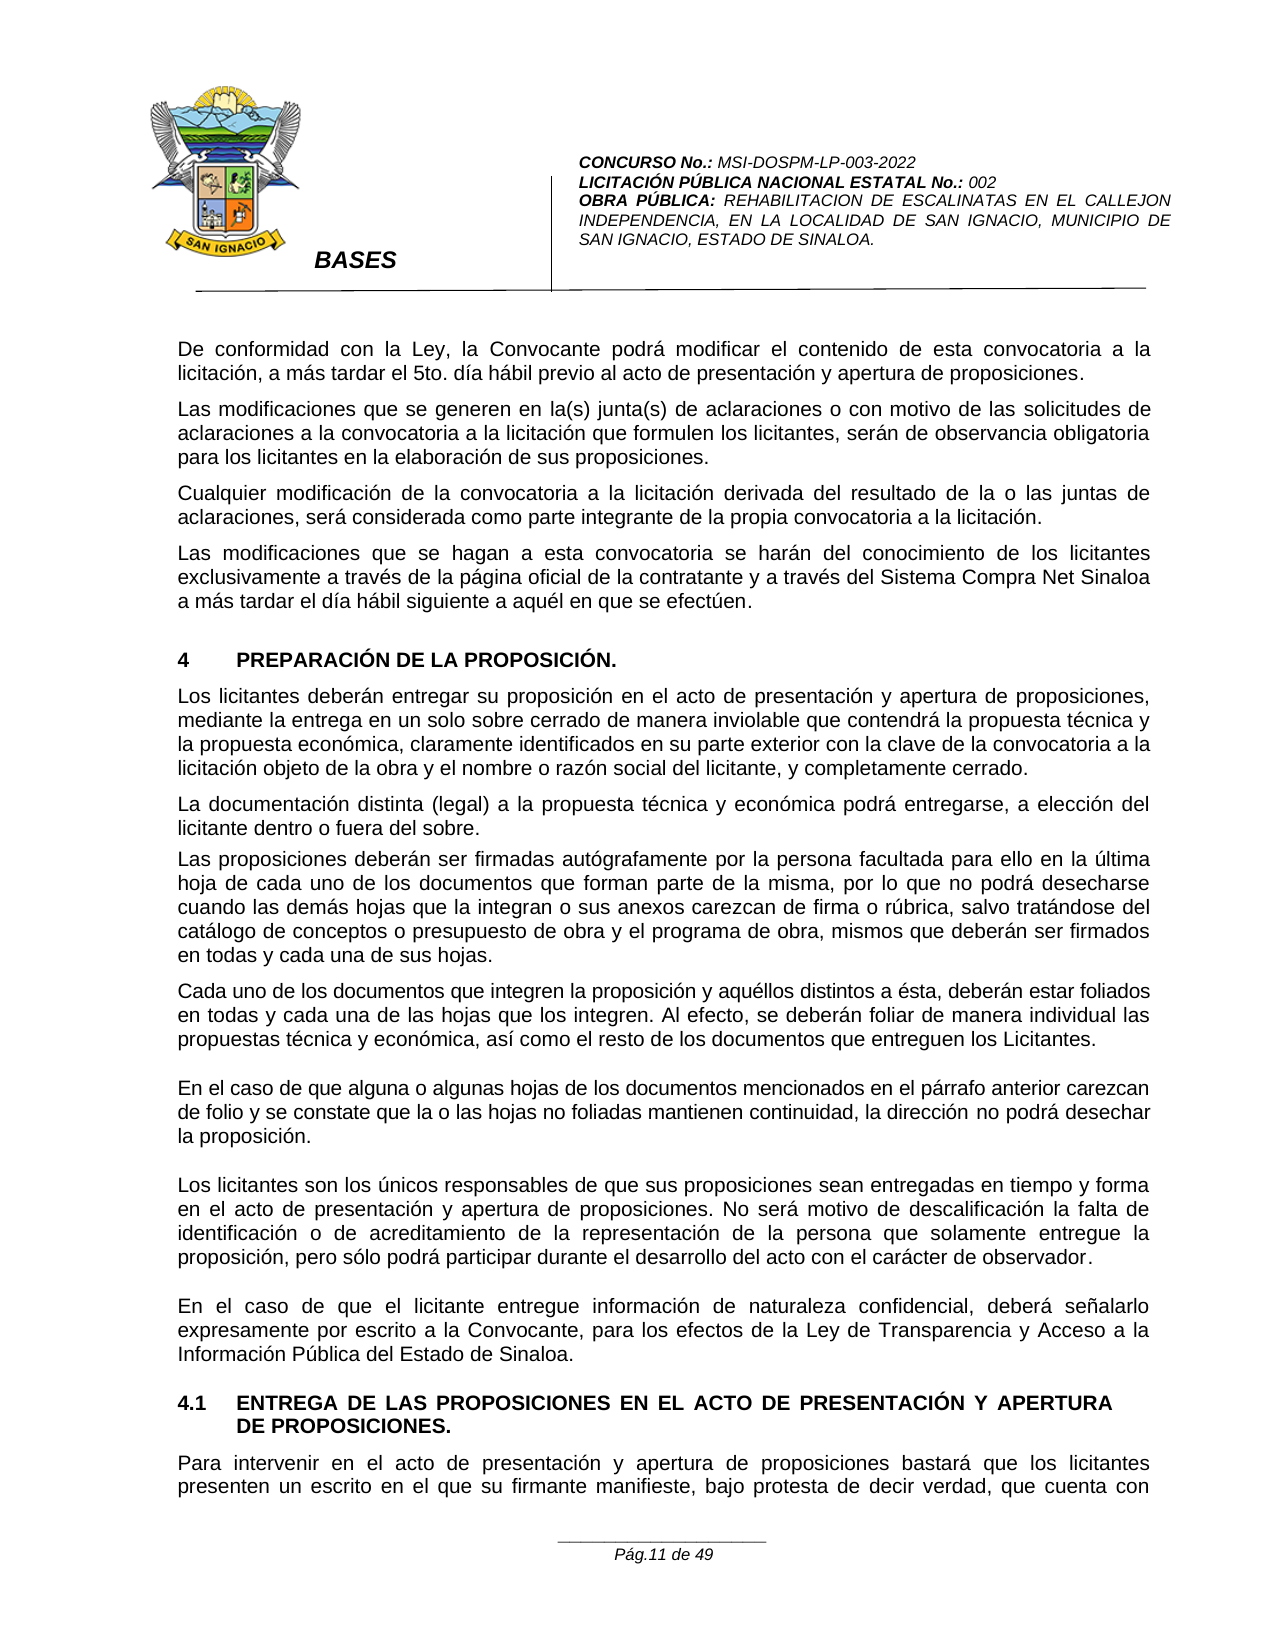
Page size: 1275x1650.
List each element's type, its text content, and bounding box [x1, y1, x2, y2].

text En el caso de que el licitante entregue información de naturaleza confidencial, deberá señalarlo expresamente por escrito a la Convocante, para los efectos de la Ley de Transparencia y Acceso a la Información Pública del Estado de Sinaloa. [177, 1293, 1151, 1365]
text 4.1 ENTREGA DE LAS PROPOSICIONES EN EL ACTO DE PRESENTACIÓN Y APERTURA DE PROPOSICIONES. [177, 1390, 1114, 1438]
text Los licitantes son los únicos responsables de que sus proposiciones sean entregadas en tiempo y forma en el acto de presentación y apertura de proposiciones. No será motivo de descalificación la falta de identificación o de acreditamiento de la representación de la persona que solamente entregue la proposición, pero sólo podrá participar durante el desarrollo del acto con el carácter de observador. [177, 1173, 1151, 1268]
picture [145, 73, 304, 264]
text Los licitantes deberán entregar su proposición en el acto de presentación y apertura de proposiciones, mediante la entrega en un solo sobre cerrado de manera inviolable que contendrá la propuesta técnica y la propuesta económica, claramente identificados en su parte exterior con la clave de la convocatoria a la licitación objeto de la obra y el nombre o razón social del licitante, y completamente cerrado. [177, 684, 1152, 780]
text Cualquier modificación de la convocatoria a la licitación derivada del resultado de la o las juntas de aclaraciones, será considerada como parte integrante de la propia convocatoria a la licitación. [177, 481, 1152, 528]
text Las proposiciones deberán ser firmadas autógrafamente por la persona facultada para ello en la última hoja de cada uno de los documentos que forman parte de la misma, por lo que no podrá desecharse cuando las demás hojas que la integran o sus anexos carezcan de firma o rúbrica, salvo tratándose del catálogo de conceptos o presupuesto de obra y el programa de obra, mismos que deberán ser firmados en todas y cada una de sus hojas. [177, 847, 1152, 967]
text Cada uno de los documentos que integren la proposición y aquéllos distintos a ésta, deberán estar foliados en todas y cada una de las hojas que los integren. Al efecto, se deberán foliar de manera individual las propuestas técnica y económica, así como el resto de los documentos que entreguen los Licitantes. [177, 979, 1151, 1051]
text 4 PREPARACIÓN DE LA PROPOSICIÓN. [177, 648, 1114, 672]
text Las modificaciones que se hagan a esta convocatoria se harán del conocimiento de los licitantes exclusivamente a través de la página oficial de la contratante y a través del Sistema Compra Net Sinaloa a más tardar el día hábil siguiente a aquél en que se efectúen. [177, 541, 1152, 612]
text En el caso de que alguna o algunas hojas de los documentos mencionados en el párrafo anterior carezcan de folio y se constate que la o las hojas no foliadas mantienen continuidad, la dirección no podrá desechar la proposición. [177, 1076, 1151, 1148]
text Las modificaciones que se generen en la(s) junta(s) de aclaraciones o con motivo de las solicitudes de aclaraciones a la convocatoria a la licitación que formulen los licitantes, serán de observancia obligatoria para los licitantes en la elaboración de sus proposiciones. [177, 397, 1152, 469]
text La documentación distinta (legal) a la propuesta técnica y económica podrá entregarse, a elección del licitante dentro o fuera del sobre. [177, 792, 1152, 840]
text De conformidad con la Ley, la Convocante podrá modificar el contenido de esta convocatoria a la licitación, a más tardar el 5to. día hábil previo al acto de presentación y apertura de proposiciones. [177, 337, 1152, 385]
